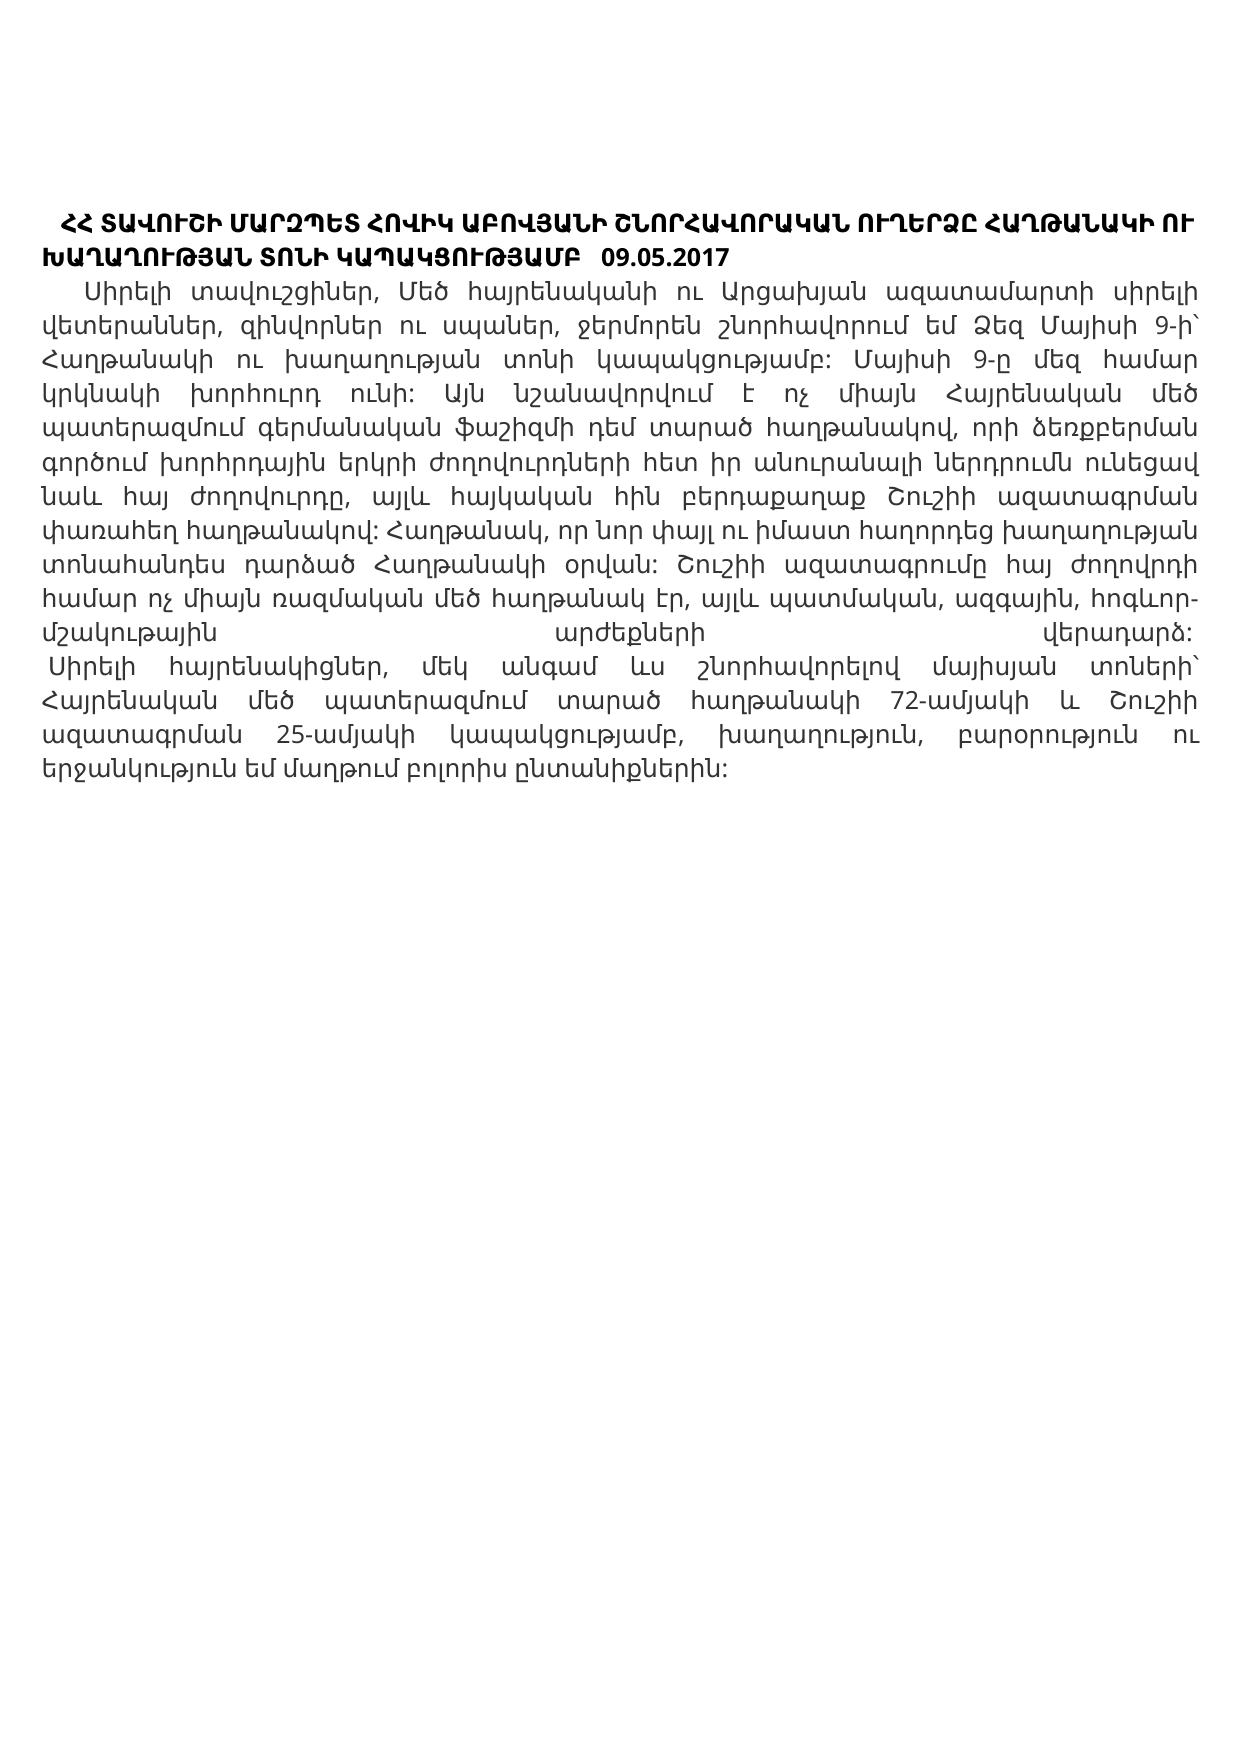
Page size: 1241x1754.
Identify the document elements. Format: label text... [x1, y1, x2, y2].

text Սիրելի տավուշցիներ, Մեծ հայրենականի ու Արցախյան ազատամարտի սիրելի վետերաններ, զինվորներ ու սպաներ, ջերմորեն շնորհավորում եմ Ձեզ Մայիսի 9-ի՝ Հաղթանակի ու խաղաղության տոնի կապակցությամբ: Մայիսի 9-ը մեզ համար կրկնակի խորհուրդ ունի: Այն նշանավորվում է ոչ միայն Հայրենական մեծ պատերազմում գերմանական ֆաշիզմի դեմ տարած հաղթանակով, որի ձեռքբերման գործում խորհրդային երկրի ժողովուրդների հետ իր անուրանալի ներդրումն ունեցավ նաև հայ ժողովուրդը, այլև հայկական հին բերդաքաղաք Շուշիի ազատագրման փառահեղ հաղթանակով: Հաղթանակ, որ նոր փայլ ու իմաստ հաղորդեց խաղաղության տոնահանդես դարձած Հաղթանակի օրվան: Շուշիի ազատագրումը հայ ժողովրդի համար ոչ միայն ռազմական մեծ հաղթանակ էր, այլև պատմական, ազգային, հոգևոր-մշակութային արժեքների վերադարձ: Սիրելի հայրենակիցներ, մեկ անգամ ևս շնորհավորելով մայիսյան տոների՝ Հայրենական մեծ պատերազմում տարած հաղթանակի 72-ամյակի և Շուշիի ազատագրման 25-ամյակի կապակցությամբ, խաղաղություն, բարօրություն ու երջանկություն եմ մաղթում բոլորիս ընտանիքներին: [41, 274, 1199, 785]
text ՀՀ ՏԱՎՈՒՇԻ ՄԱՐԶՊԵՏ ՀՈՎԻԿ ԱԲՈՎՅԱՆԻ ՇՆՈՐՀԱՎՈՐԱԿԱՆ ՈՒՂԵՐՁԸ ՀԱՂԹԱՆԱԿԻ ՈՒ ԽԱՂԱՂՈՒԹՅԱՆ ՏՈՆԻ ԿԱՊԱԿՑՈՒԹՅԱՄԲ 09.05.2017 [41, 206, 1199, 274]
